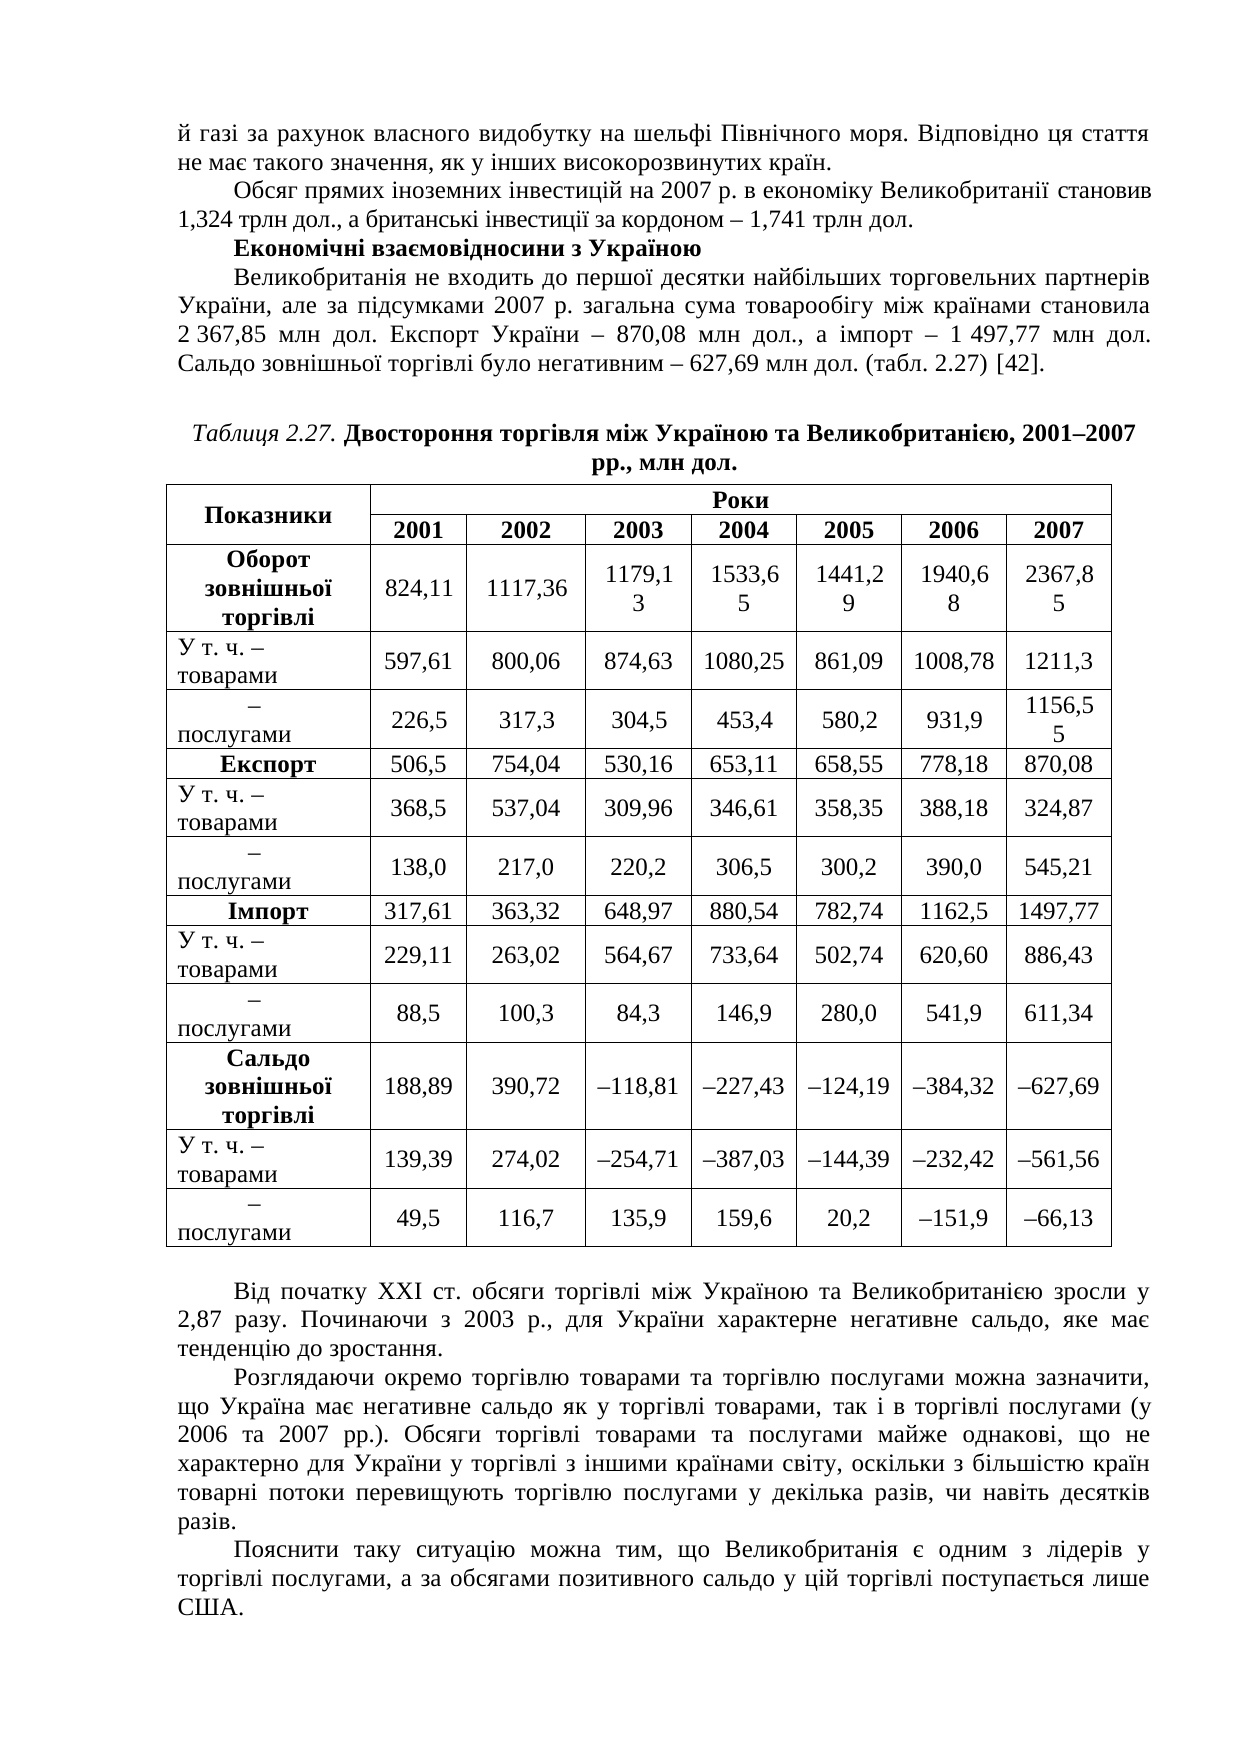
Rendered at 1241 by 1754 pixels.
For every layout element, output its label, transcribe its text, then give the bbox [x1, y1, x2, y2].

table_cell 20,2 [797, 1189, 901, 1246]
table_cell 620,60 [902, 926, 1006, 983]
table_cell 317,3 [467, 690, 585, 748]
table_cell 304,5 [586, 690, 691, 748]
table_cell –144,39 [797, 1130, 901, 1187]
table_cell 580,2 [797, 690, 901, 748]
table_cell 545,21 [1007, 837, 1111, 895]
table_cell – послугами [167, 690, 370, 748]
table_cell 358,35 [797, 779, 901, 836]
table_cell 309,96 [586, 779, 691, 836]
table_cell 100,3 [467, 984, 585, 1042]
table_cell 541,9 [902, 984, 1006, 1042]
table_cell –124,19 [797, 1043, 901, 1129]
table_cell 1117,36 [467, 545, 585, 631]
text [177, 118, 1152, 176]
table_cell 229,11 [371, 926, 466, 983]
text Таблиця 2.27. Двостороння торгівля між Україною та Великобританією, 2001–2007 рр., млн дол. [177, 418, 1152, 476]
table_cell 1533,65 [692, 545, 796, 631]
table_cell –387,03 [692, 1130, 796, 1187]
table_cell – послугами [167, 1189, 370, 1246]
table_header Роки [371, 485, 1111, 514]
table_cell 84,3 [586, 984, 691, 1042]
table_cell –66,13 [1007, 1189, 1111, 1246]
table_cell –151,9 [902, 1189, 1006, 1246]
table_cell 346,61 [692, 779, 796, 836]
table_cell 530,16 [586, 749, 691, 778]
table_cell Експорт [167, 749, 370, 778]
table_cell –227,43 [692, 1043, 796, 1129]
table_cell Сальдо зовнішньої торгівлі [167, 1043, 370, 1129]
table_cell 782,74 [797, 896, 901, 924]
table_cell 564,67 [586, 926, 691, 983]
table_cell 363,32 [467, 896, 585, 924]
table_cell 2005 [797, 515, 901, 543]
table_cell 658,55 [797, 749, 901, 778]
table_cell 300,2 [797, 837, 901, 895]
table_cell 861,09 [797, 632, 901, 689]
table_cell – послугами [167, 837, 370, 895]
table_cell 226,5 [371, 690, 466, 748]
table_cell 159,6 [692, 1189, 796, 1246]
table_cell 597,61 [371, 632, 466, 689]
table_cell 2002 [467, 515, 585, 543]
table_cell 870,08 [1007, 749, 1111, 778]
table_cell 135,9 [586, 1189, 691, 1246]
table_cell –384,32 [902, 1043, 1006, 1129]
text Пояснити таку ситуацію можна тим, що Великобританія є одним з лідерів у торгівлі послугами, а за обсягами позитивного сальдо у цій торгівлі поступається лише США. [177, 1534, 1152, 1621]
table_cell 138,0 [371, 837, 466, 895]
table_cell 1211,3 [1007, 632, 1111, 689]
table_cell 754,04 [467, 749, 585, 778]
table_cell –561,56 [1007, 1130, 1111, 1187]
table_cell 1156,55 [1007, 690, 1111, 748]
table_cell –118,81 [586, 1043, 691, 1129]
text Економічні взаємовідносини з Україною [177, 233, 1152, 262]
table_cell 2003 [586, 515, 691, 543]
table_header Показники [167, 485, 370, 543]
table_cell 611,34 [1007, 984, 1111, 1042]
table_cell 88,5 [371, 984, 466, 1042]
table_cell Імпорт [167, 896, 370, 924]
table_cell –627,69 [1007, 1043, 1111, 1129]
table_cell 2001 [371, 515, 466, 543]
table_cell У т. ч. – товарами [167, 926, 370, 983]
table_cell 506,5 [371, 749, 466, 778]
table_cell 116,7 [467, 1189, 585, 1246]
table_cell 390,72 [467, 1043, 585, 1129]
table_cell 280,0 [797, 984, 901, 1042]
table_cell 880,54 [692, 896, 796, 924]
table_cell 2004 [692, 515, 796, 543]
table_cell 368,5 [371, 779, 466, 836]
table_cell 733,64 [692, 926, 796, 983]
table_cell У т. ч. – товарами [167, 1130, 370, 1187]
table_cell 220,2 [586, 837, 691, 895]
table_cell У т. ч. – товарами [167, 632, 370, 689]
table_cell 139,39 [371, 1130, 466, 1187]
table_cell –254,71 [586, 1130, 691, 1187]
table_cell 217,0 [467, 837, 585, 895]
table_cell 1162,5 [902, 896, 1006, 924]
table_cell 1497,77 [1007, 896, 1111, 924]
table_cell 324,87 [1007, 779, 1111, 836]
table_cell 778,18 [902, 749, 1006, 778]
table_cell Оборот зовнішньої торгівлі [167, 545, 370, 631]
table_cell 146,9 [692, 984, 796, 1042]
table_cell 931,9 [902, 690, 1006, 748]
table_cell 188,89 [371, 1043, 466, 1129]
table_cell 648,97 [586, 896, 691, 924]
text Великобританія не входить до першої десятки найбільших торговельних партнерів України, але за підсумками 2007 р. загальна сума товарообігу між країнами становила 2 367,85 млн дол. Експорт України – 870,08 млн дол., а імпорт – 1 497,77 млн дол. Сальдо зовнішньої торгівлі було негативним – 627,69 млн дол. (табл. 2.27) [42]. [177, 262, 1152, 377]
table_cell 1940,68 [902, 545, 1006, 631]
table_cell 653,11 [692, 749, 796, 778]
table_cell 317,61 [371, 896, 466, 924]
table_cell 49,5 [371, 1189, 466, 1246]
table_cell 886,43 [1007, 926, 1111, 983]
table_cell 1179,13 [586, 545, 691, 631]
table_cell 502,74 [797, 926, 901, 983]
table_cell 2006 [902, 515, 1006, 543]
table_cell – послугами [167, 984, 370, 1042]
table_cell 1441,29 [797, 545, 901, 631]
table_cell 1080,25 [692, 632, 796, 689]
table_cell У т. ч. – товарами [167, 779, 370, 836]
table_cell 263,02 [467, 926, 585, 983]
table_cell 800,06 [467, 632, 585, 689]
table_cell 1008,78 [902, 632, 1006, 689]
table_cell 2367,85 [1007, 545, 1111, 631]
table_cell 388,18 [902, 779, 1006, 836]
table_cell 390,0 [902, 837, 1006, 895]
table_cell –232,42 [902, 1130, 1006, 1187]
table_cell 2007 [1007, 515, 1111, 543]
table_cell 274,02 [467, 1130, 585, 1187]
table_cell 537,04 [467, 779, 585, 836]
text Обсяг прямих іноземних інвестицій на 2007 р. в економіку Великобританії становив 1,324 трлн дол., а британські інвестиції за кордоном – 1,741 трлн дол. [177, 176, 1152, 233]
table_cell 824,11 [371, 545, 466, 631]
table_cell 453,4 [692, 690, 796, 748]
table_cell 874,63 [586, 632, 691, 689]
text Розглядаючи окремо торгівлю товарами та торгівлю послугами можна зазначити, що Україна має негативне сальдо як у торгівлі товарами, так і в торгівлі послугами (у 2006 та 2007 рр.). Обсяги торгівлі товарами та послугами майже однакові, що не характерно для України у торгівлі з іншими країнами світу, оскільки з більшістю країн товарні потоки перевищують торгівлю послугами у декілька разів, чи навіть десятків разів. [177, 1362, 1152, 1534]
text Від початку ХХІ ст. обсяги торгівлі між Україною та Великобританією зросли у 2,87 разу. Починаючи з 2003 р., для України характерне негативне сальдо, яке має тенденцію до зростання. [177, 1276, 1152, 1362]
table_cell 306,5 [692, 837, 796, 895]
